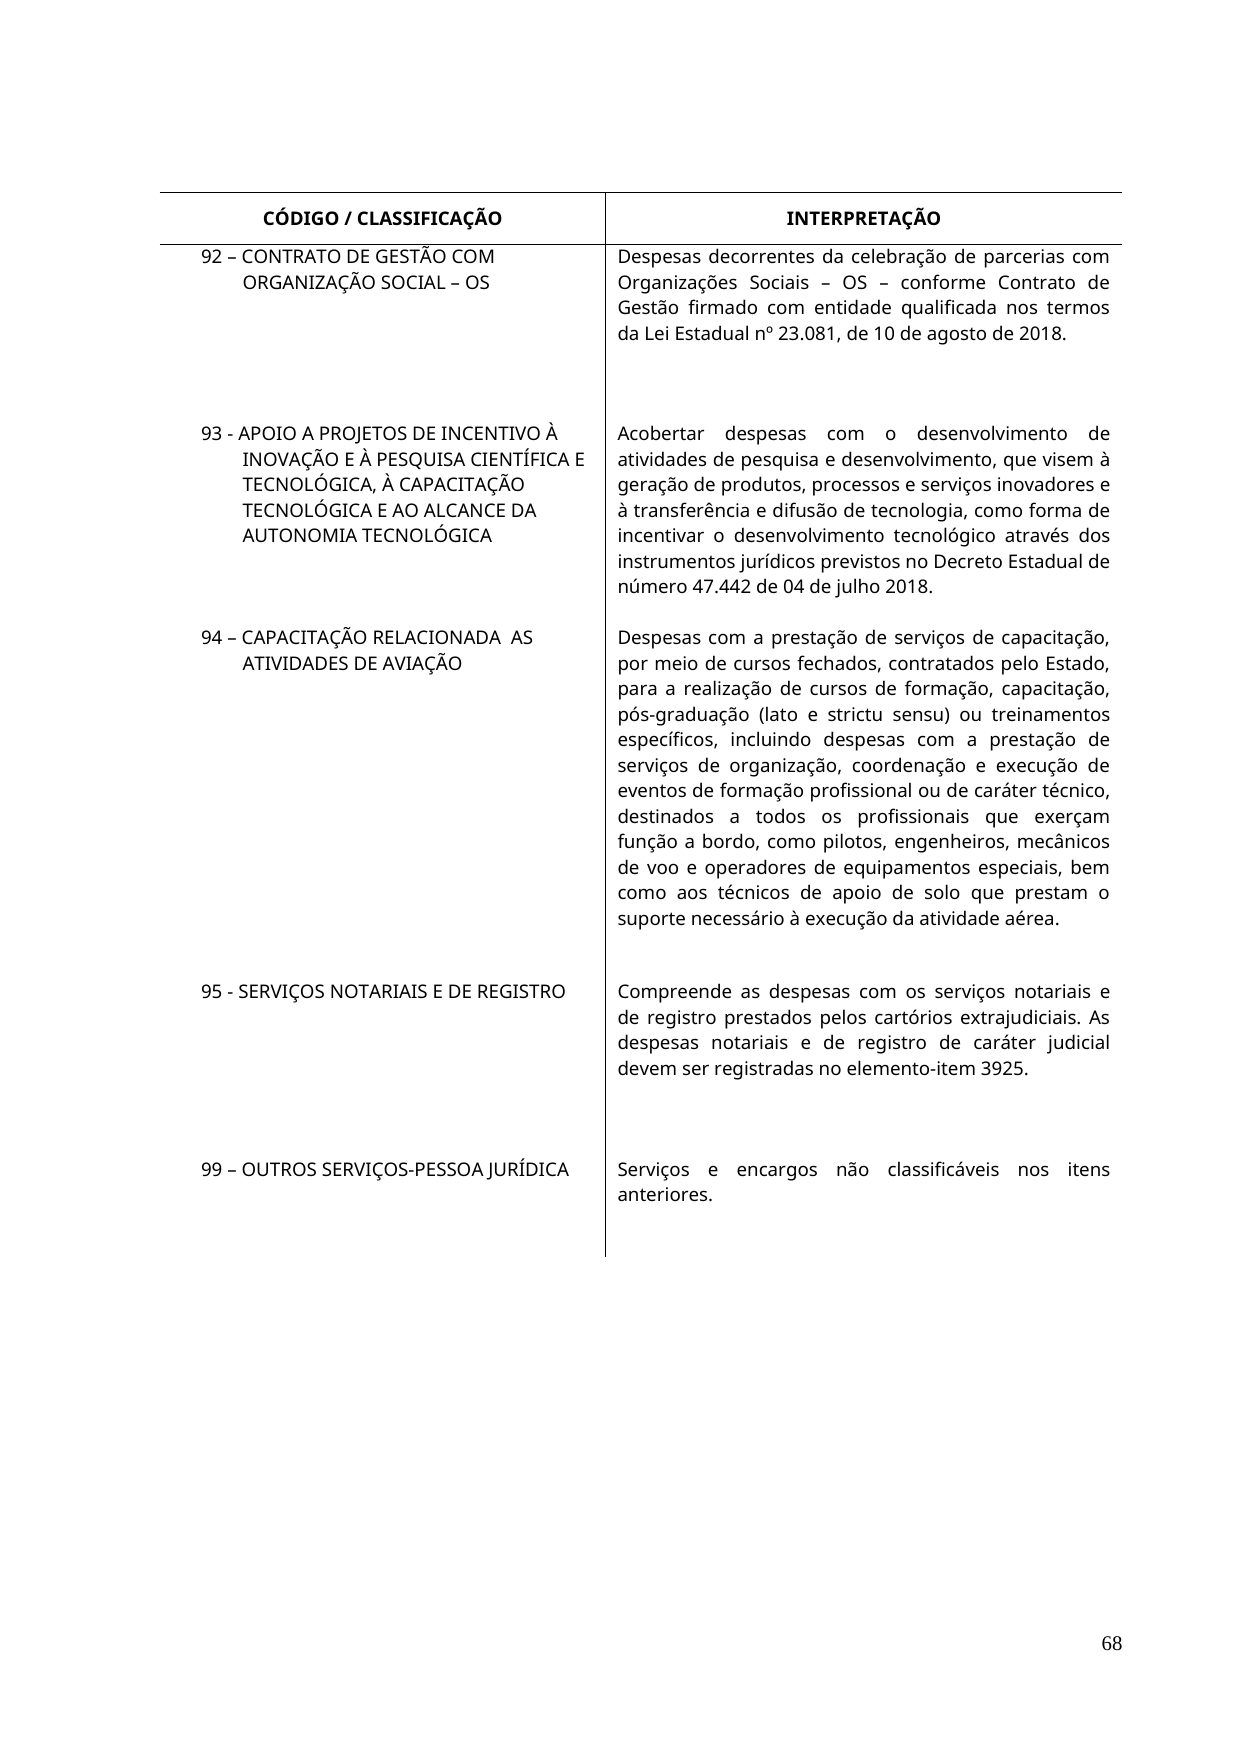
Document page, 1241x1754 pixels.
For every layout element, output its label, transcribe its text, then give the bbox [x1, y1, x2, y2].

table_cell 92 – CONTRATO DE GESTÃO COM ORGANIZAÇÃO SOCIAL – OS [160, 245, 605, 421]
table_cell Serviços e encargos não classificáveis nos itens anteriores. [606, 1156, 1122, 1257]
table_cell Despesas com a prestação de serviços de capacitação, por meio de cursos fechados, contratados pelo Estado, para a realização de cursos de formação, capacitação, pós-graduação (lato e strictu sensu) ou treinamentos específicos, incluindo despesas com a prestação de serviços de organização, coordenação e execução de eventos de formação profissional ou de caráter técnico, destinados a todos os profissionais que exerçam função a bordo, como pilotos, engenheiros, mecânicos de voo e operadores de equipamentos especiais, bem como aos técnicos de apoio de solo que prestam o suporte necessário à execução da atividade aérea. [606, 624, 1122, 978]
table_cell 94 – CAPACITAÇÃO RELACIONADA AS ATIVIDADES DE AVIAÇÃO [160, 624, 605, 978]
table_cell Acobertar despesas com o desenvolvimento de atividades de pesquisa e desenvolvimento, que visem à geração de produtos, processos e serviços inovadores e à transferência e difusão de tecnologia, como forma de incentivar o desenvolvimento tecnológico através dos instrumentos jurídicos previstos no Decreto Estadual de número 47.442 de 04 de julho 2018. [606, 421, 1122, 624]
table_header INTERPRETAÇÃO [606, 193, 1122, 243]
table_cell Compreende as despesas com os serviços notariais e de registro prestados pelos cartórios extrajudiciais. As despesas notariais e de registro de caráter judicial devem ser registradas no elemento-item 3925. [606, 979, 1122, 1156]
table_cell 99 – OUTROS SERVIÇOS-PESSOA JURÍDICA [160, 1156, 605, 1257]
table_cell 93 - Apoio a projetos de incentivo à inovação e à pesquisa científica e tecnológica, à capacitação tecnológica E AO ALCANCE DA AUTONOMIA TECNOLÓGICA [160, 421, 605, 624]
table_header CÓDIGO / CLASSIFICAÇÃO [160, 193, 605, 243]
table_cell Despesas decorrentes da celebração de parcerias com Organizações Sociais – OS – conforme Contrato de Gestão firmado com entidade qualificada nos termos da Lei Estadual nº 23.081, de 10 de agosto de 2018. [606, 245, 1122, 421]
table_cell 95 - Serviços notArIais e de registro [160, 979, 605, 1156]
